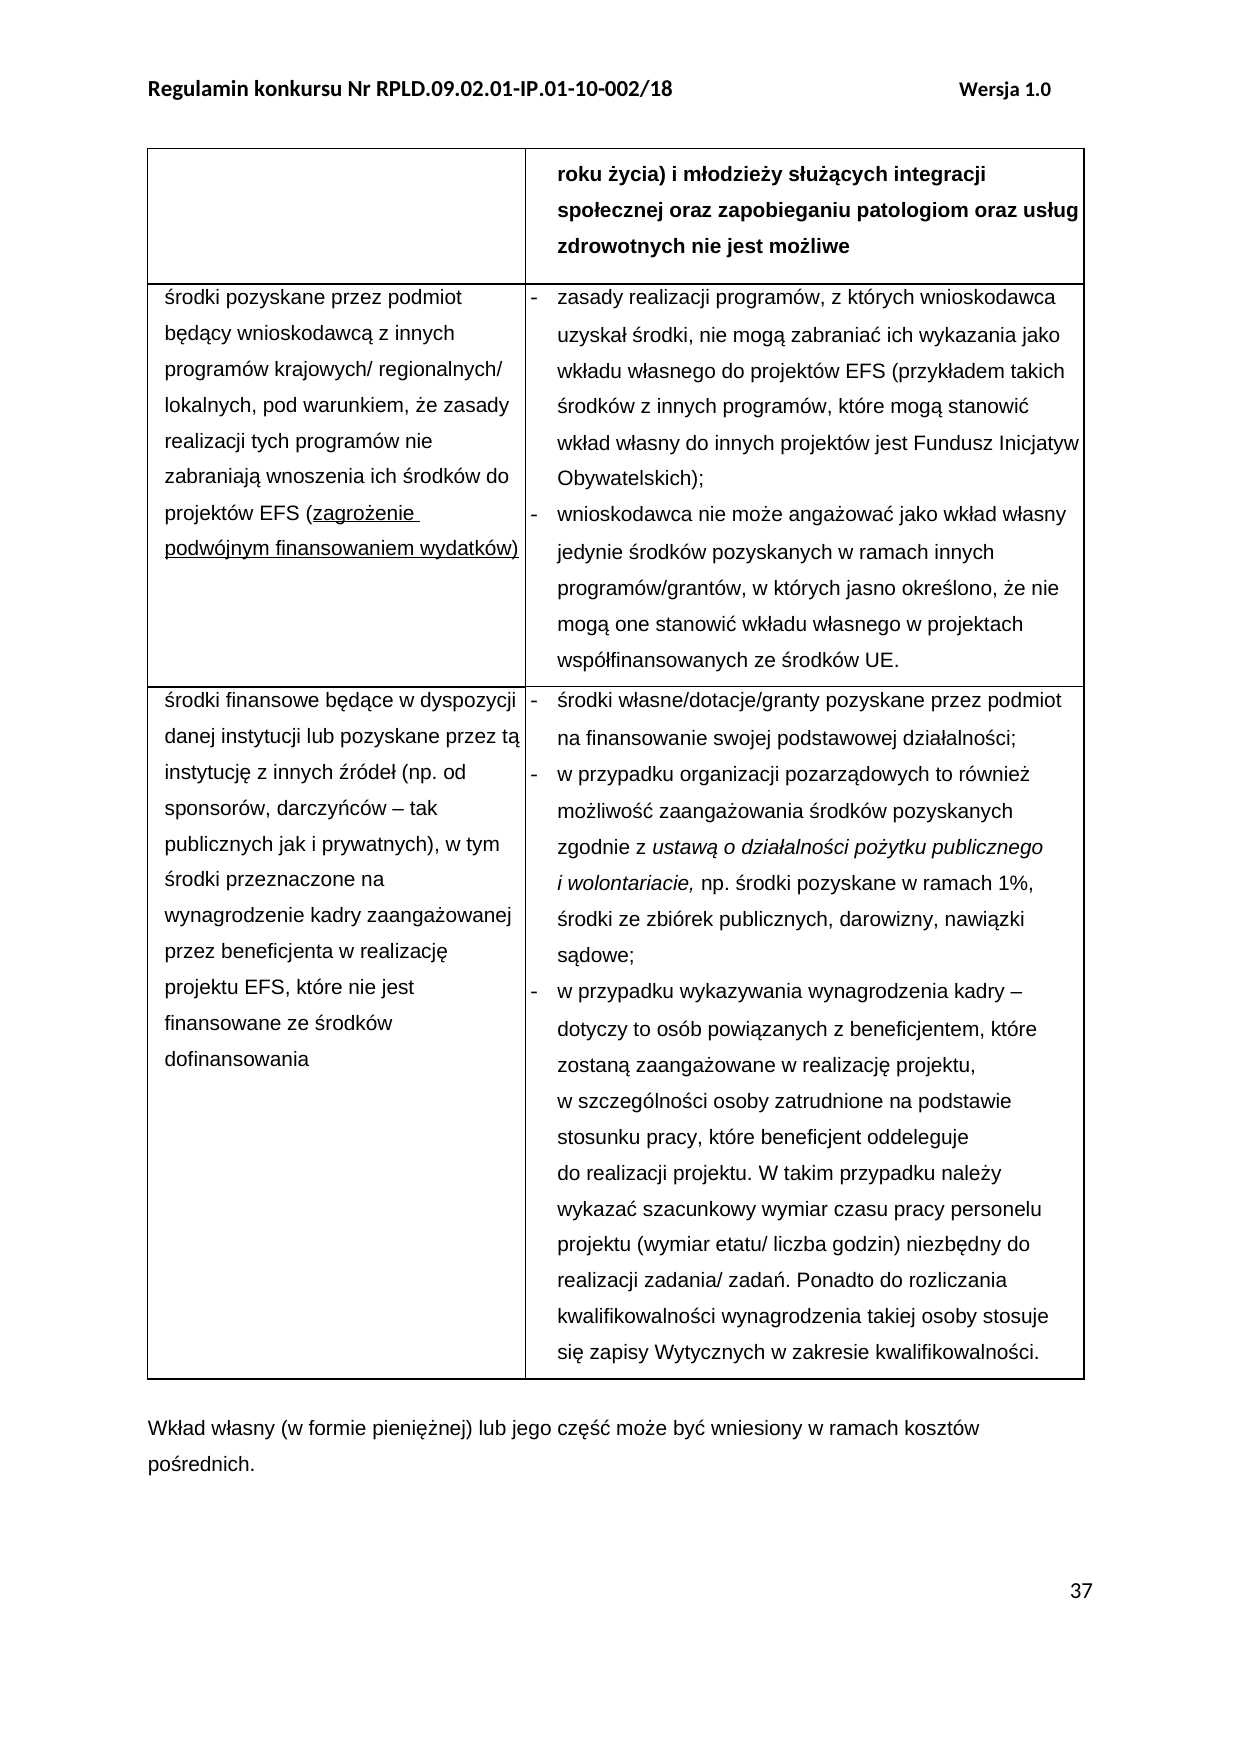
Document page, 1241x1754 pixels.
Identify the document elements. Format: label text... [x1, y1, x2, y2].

table_cell środki pozyskane przez podmiot będący wnioskodawcą z innych programów krajowych/ regionalnych/ lokalnych, pod warunkiem, że zasady realizacji tych programów nie zabraniają wnoszenia ich środków do projektów EFS (zagrożenie podwójnym finansowaniem wydatków) [148, 285, 525, 686]
text Wkład własny (w formie pieniężnej) lub jego część może być wniesiony w ramach kosztów pośrednich. [148, 1416, 1093, 1476]
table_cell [148, 149, 525, 283]
table_cell środki własne/dotacje/granty pozyskane przez podmiot na finansowanie swojej podstawowej działalności; w przypadku organizacji pozarządowych to również możliwość zaangażowania środków pozyskanych zgodnie z ustawą o działalności pożytku publicznego i wolontariacie, np. środki pozyskane w ramach 1%, środki ze zbiórek publicznych, darowizny, nawiązki sądowe; w przypadku wykazywania wynagrodzenia kadry – dotyczy to osób powiązanych z beneficjentem, które zostaną zaangażowane w realizację projektu, w szczególności osoby zatrudnione na podstawie stosunku pracy, które beneficjent oddeleguje do realizacji projektu. W takim przypadku należy wykazać szacunkowy wymiar czasu pracy personelu projektu (wymiar etatu/ liczba godzin) niezbędny do realizacji zadania/ zadań. Ponadto do rozliczania kwalifikowalności wynagrodzenia takiej osoby stosuje się zapisy Wytycznych w zakresie kwalifikowalności. [526, 687, 1083, 1378]
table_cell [526, 149, 1083, 283]
table_cell środki finansowe będące w dyspozycji danej instytucji lub pozyskane przez tą instytucję z innych źródeł (np. od sponsorów, darczyńców – tak publicznych jak i prywatnych), w tym środki przeznaczone na wynagrodzenie kadry zaangażowanej przez beneficjenta w realizację projektu EFS, które nie jest finansowane ze środków dofinansowania [148, 688, 525, 1378]
table_cell zasady realizacji programów, z których wnioskodawca uzyskał środki, nie mogą zabraniać ich wykazania jako wkładu własnego do projektów EFS (przykładem takich środków z innych programów, które mogą stanowić wkład własny do innych projektów jest Fundusz Inicjatyw Obywatelskich); wnioskodawca nie może angażować jako wkład własny jedynie środków pozyskanych w ramach innych programów/grantów, w których jasno określono, że nie mogą one stanowić wkładu własnego w projektach współfinansowanych ze środków UE. [526, 285, 1083, 686]
